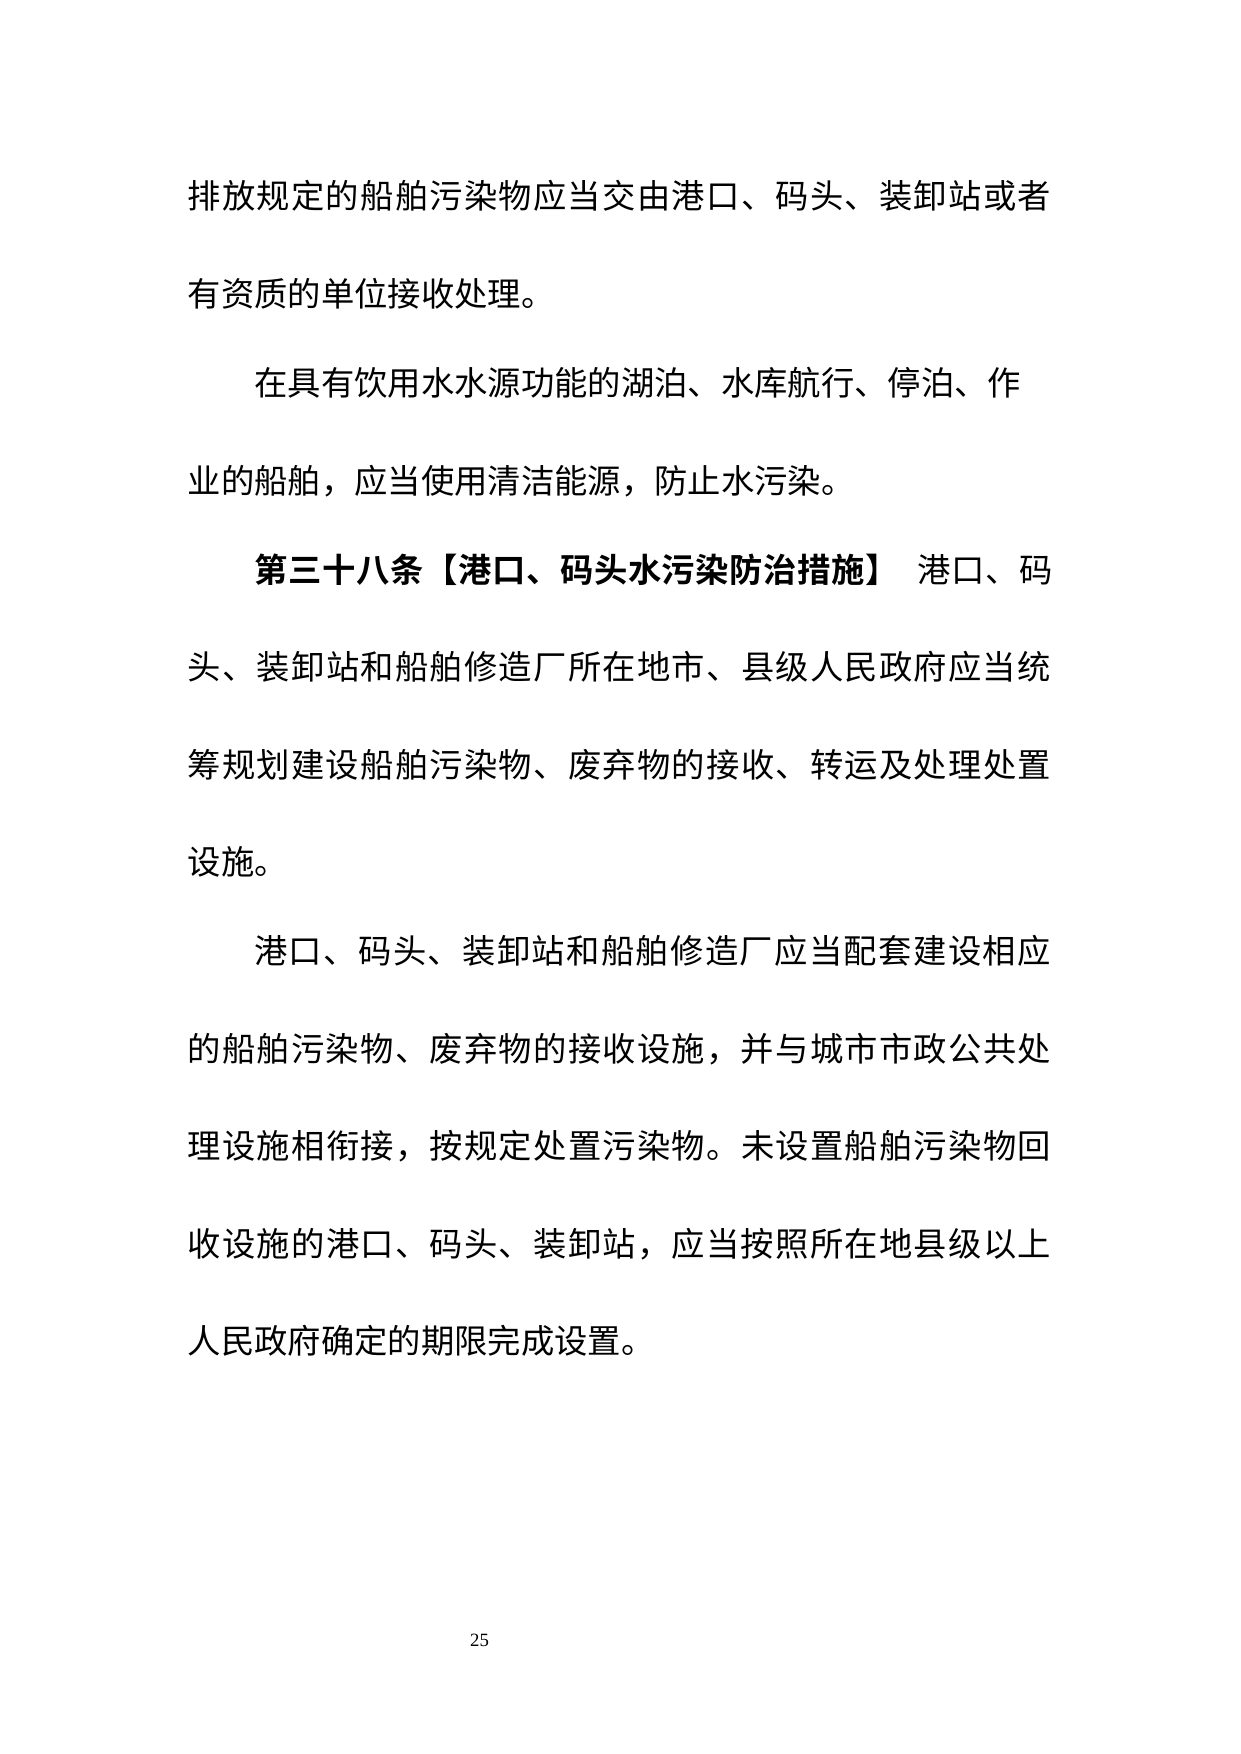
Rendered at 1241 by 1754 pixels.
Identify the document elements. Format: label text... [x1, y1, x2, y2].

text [187, 162, 1053, 324]
text 港口、码头、装卸站和船舶修造厂应当配套建设相应的船舶污染物、废弃物的接收设施，并与城市市政公共处理设施相衔接，按规定处置污染物。未设置船舶污染物回收设施的港口、码头、装卸站，应当按照所在地县级以上人民政府确定的期限完成设置。 [187, 917, 1053, 1372]
text 在具有饮用水水源功能的湖泊、水库航行、停泊、作业的船舶，应当使用清洁能源，防止水污染。 [187, 348, 1053, 511]
text 第三十八条【港口、码头水污染防治措施】 港口、码头、装卸站和船舶修造厂所在地市、县级人民政府应当统筹规划建设船舶污染物、废弃物的接收、转运及处理处置设施。 [187, 535, 1053, 893]
